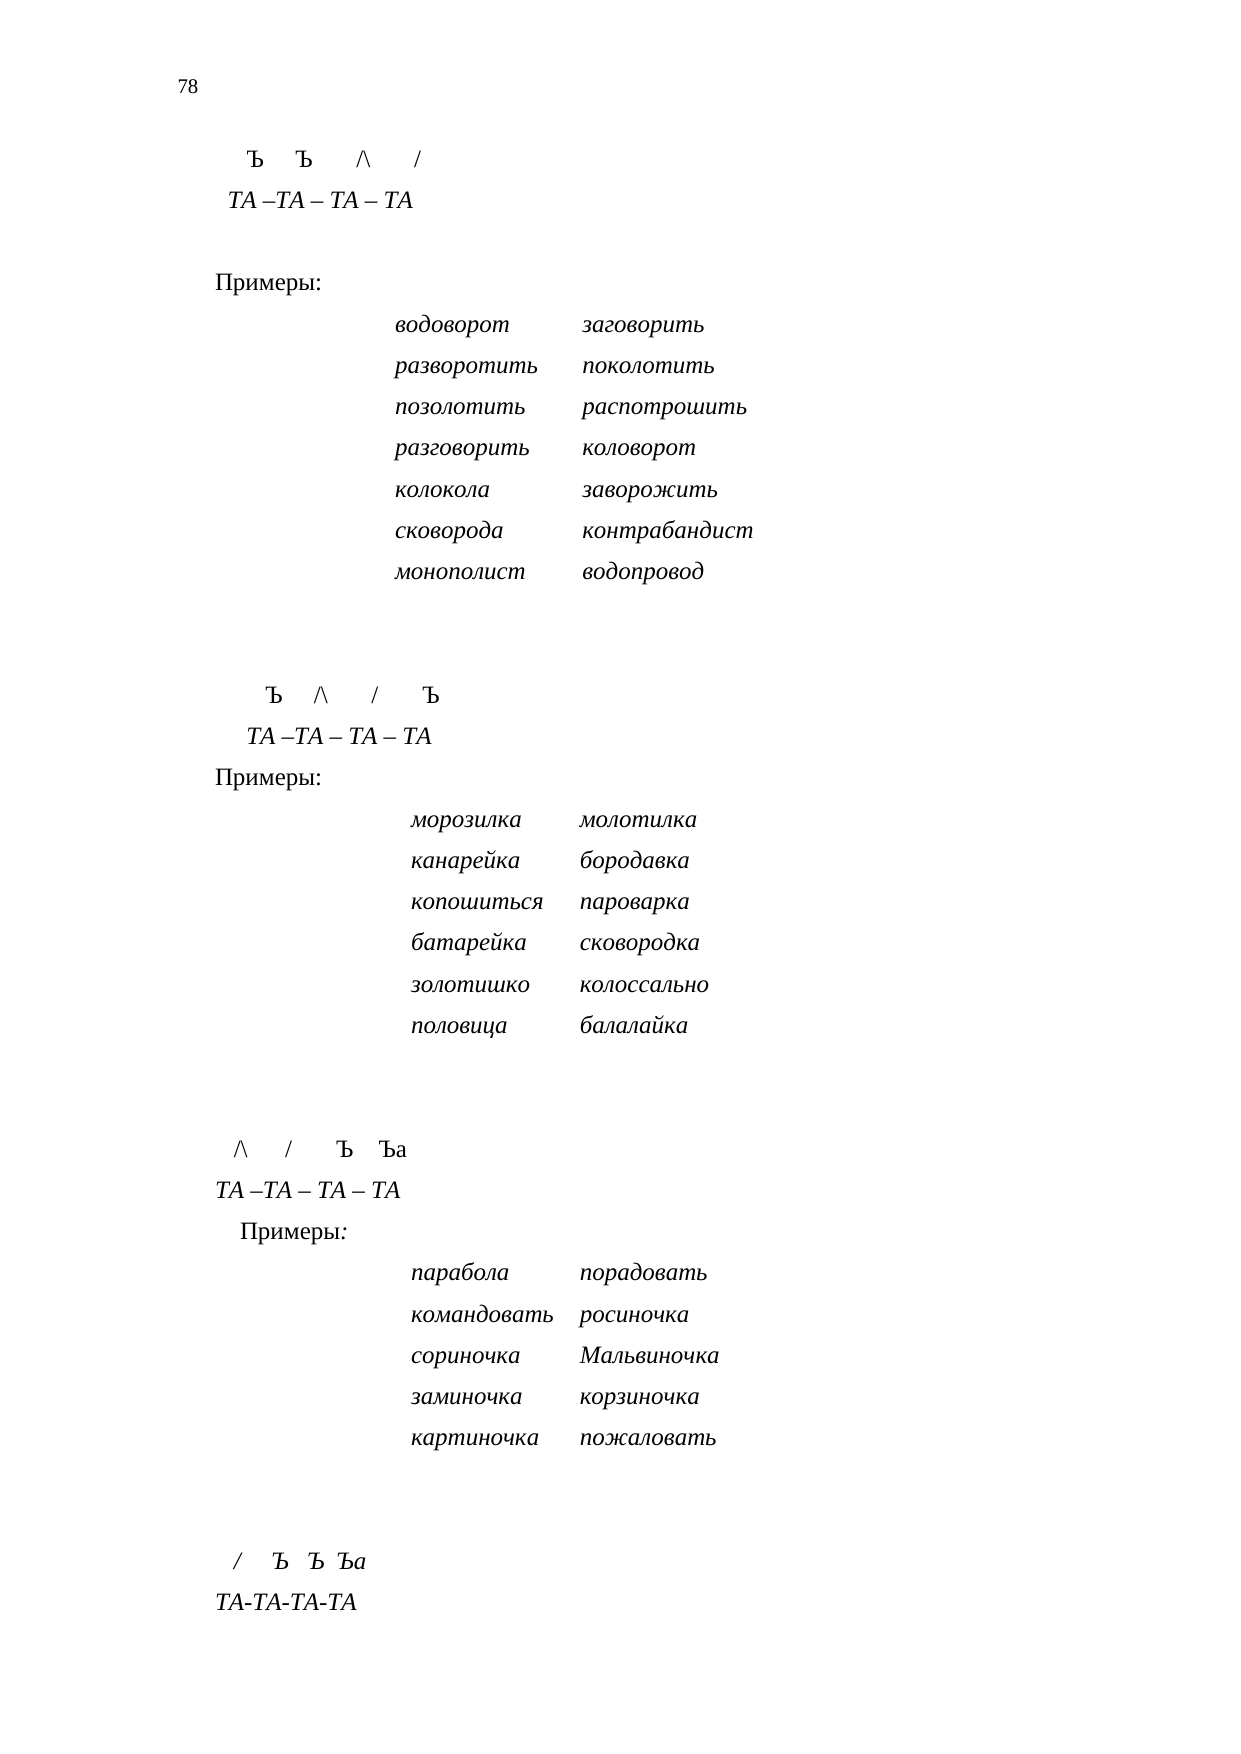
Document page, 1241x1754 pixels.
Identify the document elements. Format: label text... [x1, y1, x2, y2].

text Примеры: [177, 1216, 1122, 1245]
table_cell монополист [384, 556, 571, 597]
text /\ / Ъ Ъа [177, 1134, 1122, 1162]
table_cell распотрошить [571, 391, 845, 432]
table_header порадовать [568, 1258, 774, 1299]
text ТА –ТА – ТА – ТА [177, 185, 1122, 214]
table_cell балалайка [568, 1010, 774, 1051]
table_cell заворожить [571, 474, 845, 515]
table_cell канарейка [400, 845, 568, 886]
text Ъ /\ / Ъ [177, 680, 1122, 709]
table_cell росиночка [568, 1299, 774, 1340]
table_cell сковорода [384, 515, 571, 556]
table_cell корзиночка [568, 1381, 774, 1422]
table_cell сковородка [568, 928, 774, 969]
text Примеры: [177, 762, 1122, 791]
table_cell батарейка [400, 928, 568, 969]
table_cell половица [400, 1010, 568, 1051]
table_cell колоссально [568, 969, 774, 1010]
table_cell бородавка [568, 845, 774, 886]
table_cell пожаловать [568, 1423, 774, 1464]
table_cell золотишко [400, 969, 568, 1010]
table_header молотилка [568, 804, 774, 845]
table_cell пароварка [568, 886, 774, 927]
text ТА –ТА – ТА – ТА [177, 1175, 1122, 1204]
table_cell копошиться [400, 886, 568, 927]
table_header морозилка [400, 804, 568, 845]
table_cell картиночка [400, 1423, 568, 1464]
table_cell позолотить [384, 391, 571, 432]
table_header водоворот [384, 309, 571, 350]
table_header парабола [400, 1258, 568, 1299]
table_cell командовать [400, 1299, 568, 1340]
text Ъ Ъ /\ / [177, 144, 1122, 172]
table_cell контрабандист [571, 515, 845, 556]
table_cell водопровод [571, 556, 845, 597]
table_cell колокола [384, 474, 571, 515]
table_cell разворотить [384, 350, 571, 391]
table_cell поколотить [571, 350, 845, 391]
text ТА-ТА-ТА-ТА [177, 1587, 1122, 1616]
table_cell Мальвиночка [568, 1340, 774, 1381]
table_cell коловорот [571, 433, 845, 474]
text / Ъ Ъ Ъа [177, 1546, 1122, 1575]
table_header заговорить [571, 309, 845, 350]
table_cell сориночка [400, 1340, 568, 1381]
text Примеры: [177, 267, 1122, 296]
table_cell заминочка [400, 1381, 568, 1422]
table_cell разговорить [384, 433, 571, 474]
text ТА –ТА – ТА – ТА [177, 721, 1122, 750]
